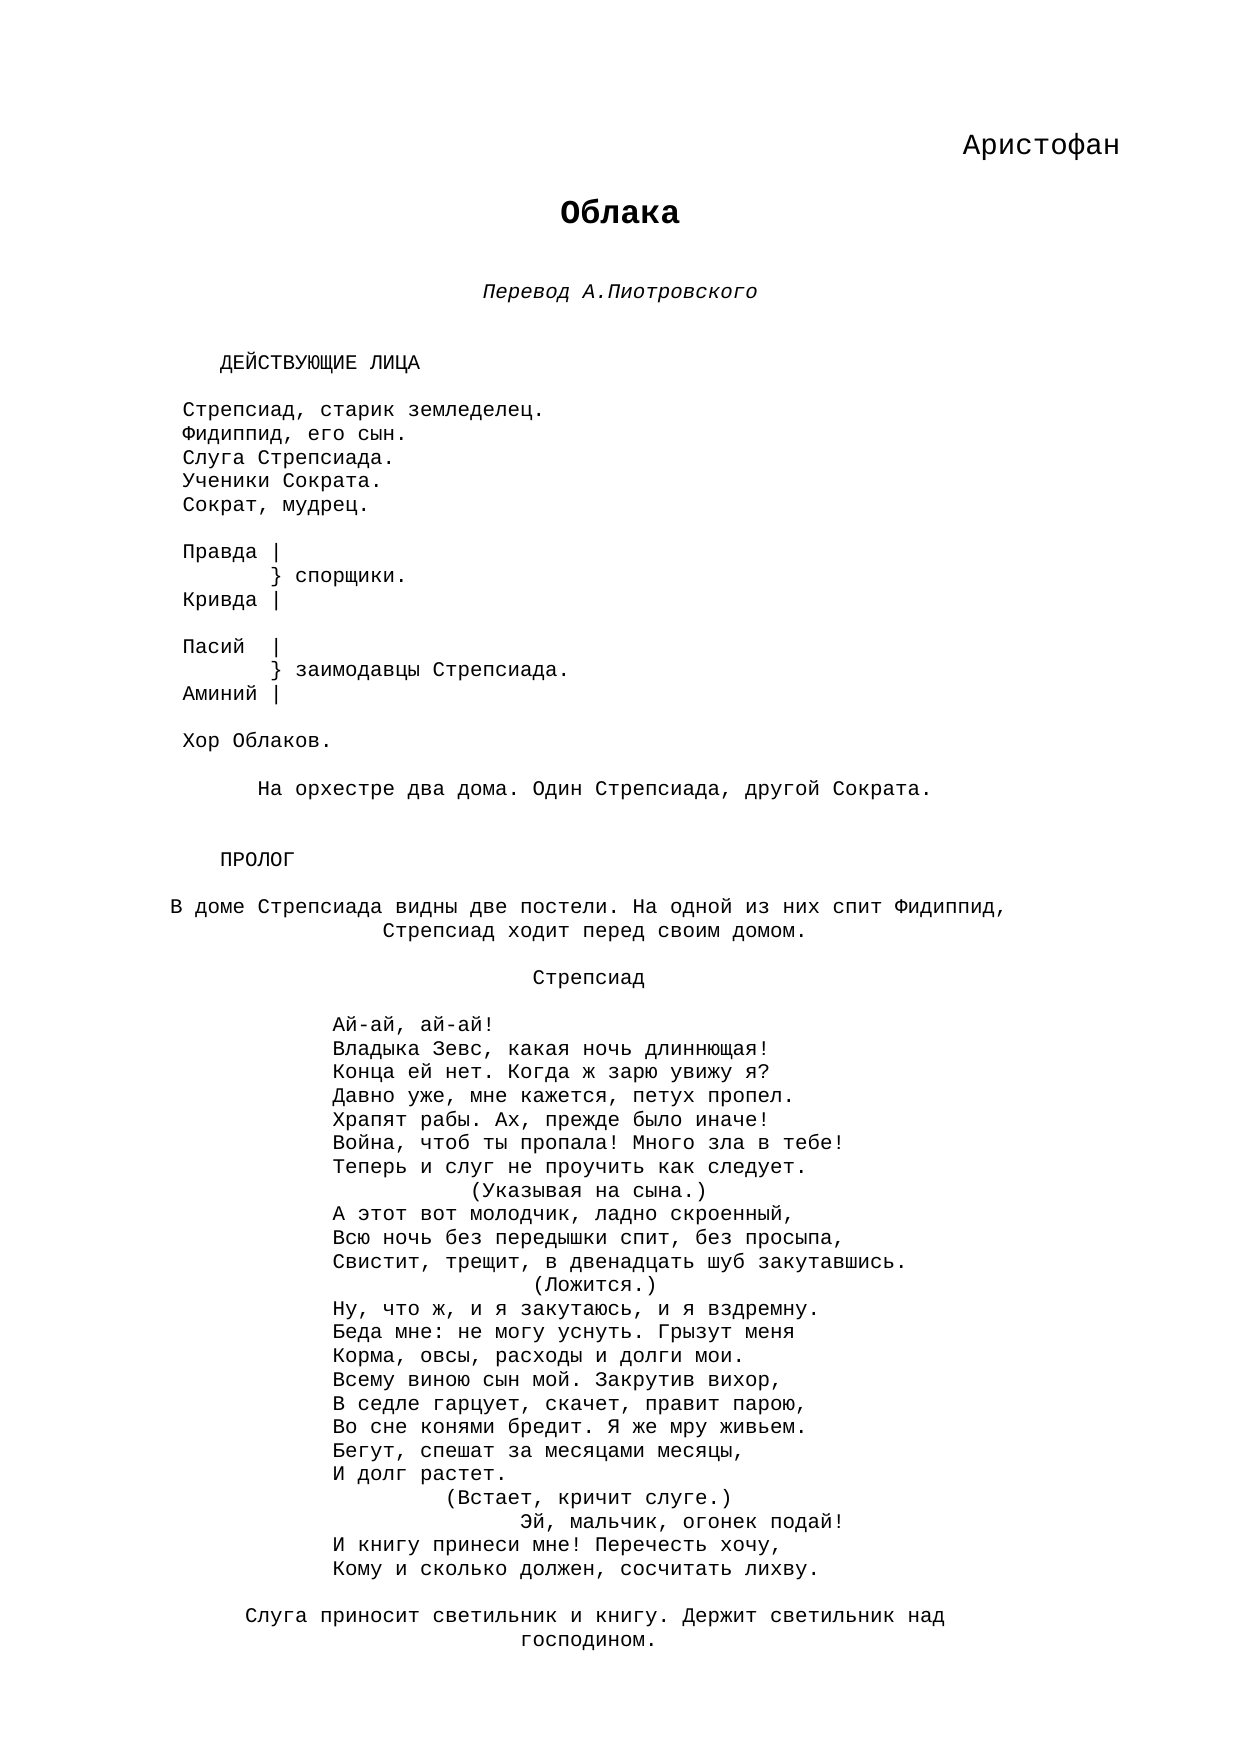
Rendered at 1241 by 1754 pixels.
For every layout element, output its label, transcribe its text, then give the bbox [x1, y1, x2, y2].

text Владыка Зевс, какая ночь длиннющая! [120, 1038, 1120, 1061]
text Корма, овсы, расходы и долги мои. [120, 1345, 1120, 1369]
text Ай-ай, ай-ай! [120, 1014, 1120, 1038]
text Свистит, трещит, в двенадцать шуб закутавшись. [120, 1251, 1120, 1274]
text Теперь и слуг не проучить как следует. [120, 1156, 1120, 1180]
text (Встает, кричит слуге.) [120, 1487, 1120, 1511]
text Кому и сколько должен, сосчитать лихву. [120, 1558, 1120, 1582]
text Ну, что ж, и я закутаюсь, и я вздремну. [120, 1298, 1120, 1322]
text Храпят рабы. Ах, прежде было иначе! [120, 1109, 1120, 1132]
text В седле гарцует, скачет, правит парою, [120, 1392, 1120, 1416]
text Аминий | [120, 683, 1120, 707]
text } спорщики. [120, 565, 1120, 588]
text господином. [120, 1629, 1120, 1653]
text Стрепсиад [120, 967, 1120, 991]
text Хор Облаков. [120, 730, 1120, 754]
text На орхестре два дома. Один Стрепсиада, другой Сократа. [120, 778, 1120, 801]
text Во сне конями бредит. Я же мру живьем. [120, 1416, 1120, 1440]
text Перевод А.Пиотровского [120, 281, 1120, 305]
text (Ложится.) [120, 1274, 1120, 1298]
text Правда | [120, 541, 1120, 565]
text Стрепсиад, старик земледелец. [120, 399, 1120, 423]
text Стрепсиад ходит перед своим домом. [120, 919, 1120, 943]
text В доме Стрепсиада видны две постели. На одной из них спит Фидиппид, [120, 896, 1120, 919]
text И книгу принеси мне! Перечесть хочу, [120, 1534, 1120, 1558]
text Слуга приносит светильник и книгу. Держит светильник над [120, 1605, 1120, 1629]
text Всему виною сын мой. Закрутив вихор, [120, 1369, 1120, 1392]
text (Указывая на сына.) [120, 1180, 1120, 1203]
text ДЕЙСТВУЮЩИЕ ЛИЦА [120, 352, 1120, 376]
text Бегут, спешат за месяцами месяцы, [120, 1440, 1120, 1463]
text Кривда | [120, 588, 1120, 612]
text Давно уже, мне кажется, петух пропел. [120, 1085, 1120, 1109]
text Конца ей нет. Когда ж зарю увижу я? [120, 1061, 1120, 1085]
text И долг растет. [120, 1463, 1120, 1487]
text Облака [120, 196, 1120, 234]
text Всю ночь без передышки спит, без просыпа, [120, 1227, 1120, 1251]
text Сократ, мудрец. [120, 494, 1120, 518]
text Пасий | [120, 636, 1120, 659]
text А этот вот молодчик, ладно скроенный, [120, 1203, 1120, 1227]
text Ученики Сократа. [120, 470, 1120, 494]
text Слуга Стрепсиада. [120, 447, 1120, 470]
text Беда мне: не могу уснуть. Грызут меня [120, 1322, 1120, 1345]
text Аристофан [120, 130, 1120, 163]
text ПРОЛОГ [120, 849, 1120, 872]
text Эй, мальчик, огонек подай! [120, 1511, 1120, 1534]
text } заимодавцы Стрепсиада. [120, 659, 1120, 683]
text Фидиппид, его сын. [120, 423, 1120, 447]
text Война, чтоб ты пропала! Много зла в тебе! [120, 1132, 1120, 1156]
